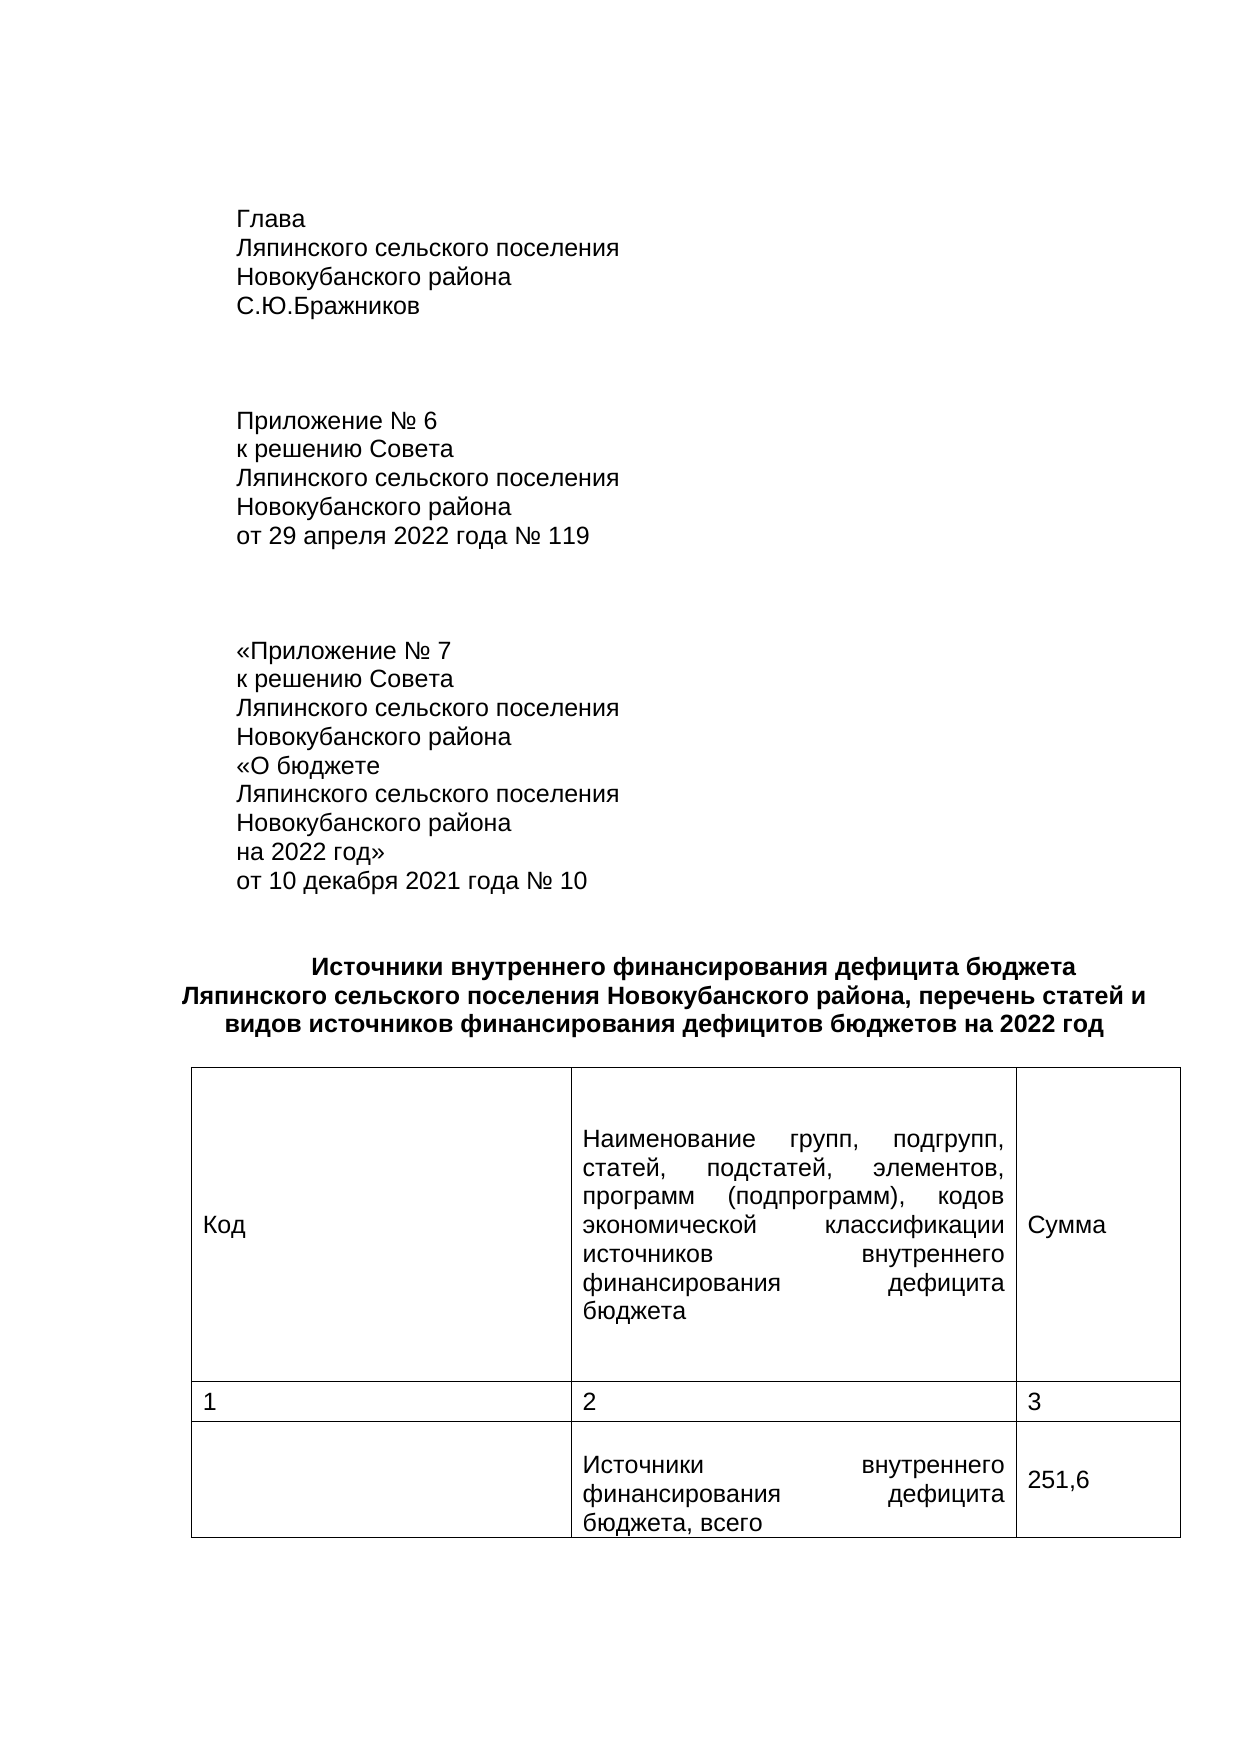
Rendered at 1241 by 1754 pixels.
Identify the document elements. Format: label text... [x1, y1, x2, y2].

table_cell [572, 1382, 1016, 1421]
text на 2022 год» [177, 837, 1152, 866]
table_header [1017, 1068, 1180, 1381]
text Новокубанского района [177, 262, 1152, 291]
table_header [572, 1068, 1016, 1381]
text к решению Совета [177, 434, 1152, 463]
text Приложение № 6 [177, 406, 1152, 434]
text от 10 декабря 2021 года № 10 [177, 866, 1152, 894]
text С.Ю.Бражников [177, 291, 1152, 319]
text Ляпинского сельского поселения [177, 779, 1152, 808]
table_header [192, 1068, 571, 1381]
text Ляпинского сельского поселения [177, 693, 1152, 722]
text Новокубанского района [177, 492, 1152, 521]
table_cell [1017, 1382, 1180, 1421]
text от 29 апреля 2022 года № 119 [177, 521, 1152, 549]
text Ляпинского сельского поселения [177, 233, 1152, 262]
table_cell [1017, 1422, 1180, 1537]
text Ляпинского сельского поселения [177, 463, 1152, 492]
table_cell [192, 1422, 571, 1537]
text Новокубанского района [177, 722, 1152, 751]
text «Приложение № 7 [177, 636, 1152, 664]
text Глава [177, 204, 1152, 233]
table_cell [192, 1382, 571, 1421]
text Источники внутреннего финансирования дефицита бюджета Ляпинского сельского поселения Новокубанского района, перечень статей и видов источников финансирования дефицитов бюджетов на 2022 год [177, 952, 1152, 1038]
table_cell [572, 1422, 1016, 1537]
text «О бюджете [177, 751, 1152, 779]
text к решению Совета [177, 664, 1152, 693]
text Новокубанского района [177, 808, 1152, 837]
